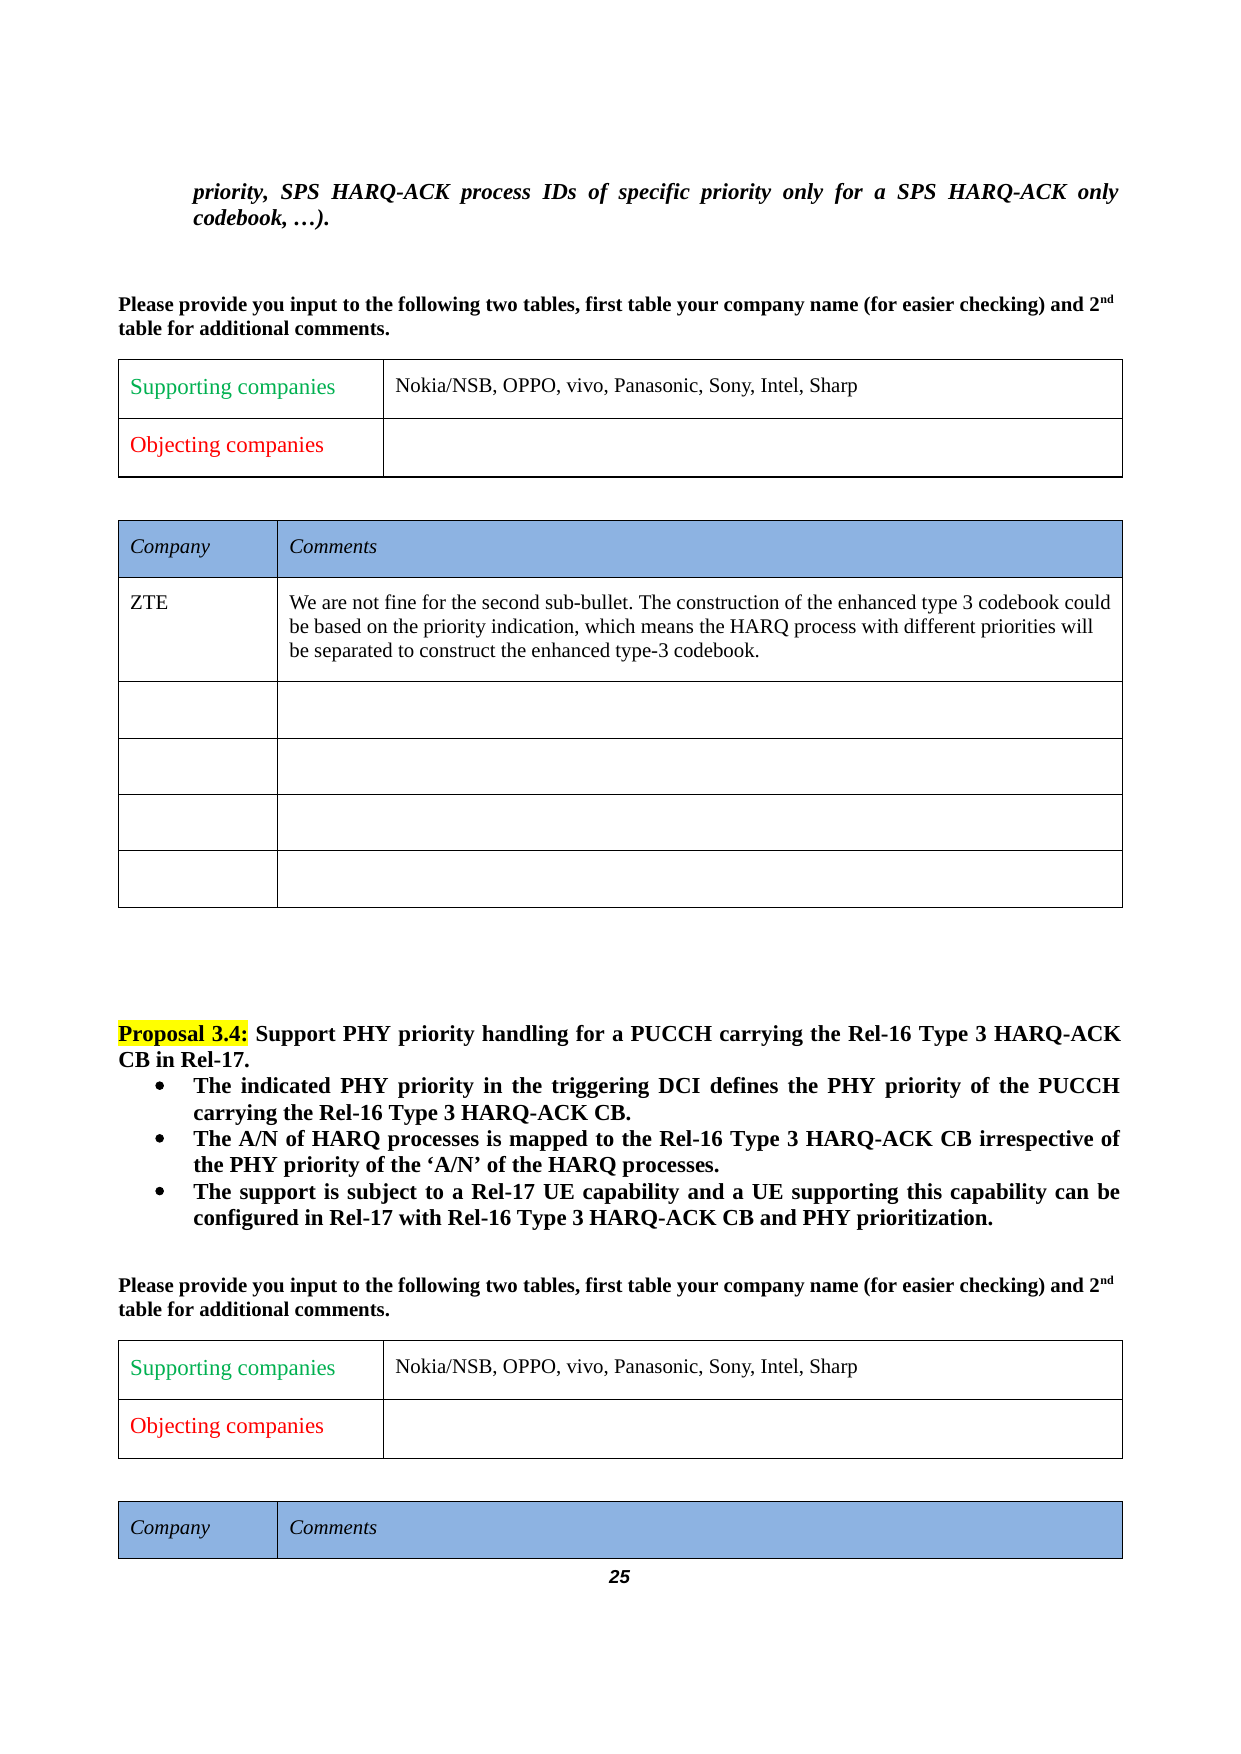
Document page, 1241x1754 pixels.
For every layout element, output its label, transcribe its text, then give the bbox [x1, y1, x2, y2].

table_header Supporting companies [119, 1341, 383, 1399]
table_cell [119, 739, 277, 794]
table_header Company [119, 521, 277, 577]
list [156, 178, 1122, 231]
list The A/N of HARQ processes is mapped to the Rel-16 Type 3 HARQ-ACK CB irrespective of the PHY priority of the ‘A/N’ of the HARQ processes. [156, 1125, 1122, 1178]
table_cell [278, 739, 1122, 794]
table_header Comments [278, 1502, 1122, 1558]
text Please provide you input to the following two tables, first table your company name (for easier checking) and 2nd table for additional comments. [118, 1273, 1122, 1321]
table_cell [384, 419, 1122, 476]
table_cell [119, 851, 277, 907]
table_header Company [119, 1502, 277, 1558]
table_cell [278, 851, 1122, 907]
list The support is subject to a Rel-17 UE capability and a UE supporting this capability can be configured in Rel-17 with Rel-16 Type 3 HARQ-ACK CB and PHY prioritization. [156, 1178, 1122, 1230]
table_cell [119, 682, 277, 737]
table_cell ZTE [119, 578, 277, 681]
table_cell Objecting companies [119, 1400, 383, 1457]
table_header Nokia/NSB, OPPO, vivo, Panasonic, Sony, Intel, Sharp [384, 360, 1122, 418]
text Please provide you input to the following two tables, first table your company name (for easier checking) and 2nd table for additional comments. [118, 292, 1122, 340]
list Proposal 3.4: Support PHY priority handling for a PUCCH carrying the Rel-16 Type 3 HARQ-ACK CB in Rel-17. [118, 1019, 1122, 1072]
table_cell [278, 795, 1122, 850]
table_header Supporting companies [119, 360, 383, 418]
table_cell [278, 682, 1122, 737]
table_cell We are not fine for the second sub-bullet. The construction of the enhanced type 3 codebook could be based on the priority indication, which means the HARQ process with different priorities will be separated to construct the enhanced type-3 codebook. [278, 578, 1122, 681]
table_cell [384, 1400, 1122, 1457]
table_header Comments [278, 521, 1122, 577]
list The indicated PHY priority in the triggering DCI defines the PHY priority of the PUCCH carrying the Rel-16 Type 3 HARQ-ACK CB. [156, 1072, 1122, 1125]
table_cell [119, 795, 277, 850]
table_cell Objecting companies [119, 419, 383, 476]
table_header Nokia/NSB, OPPO, vivo, Panasonic, Sony, Intel, Sharp [384, 1341, 1122, 1399]
